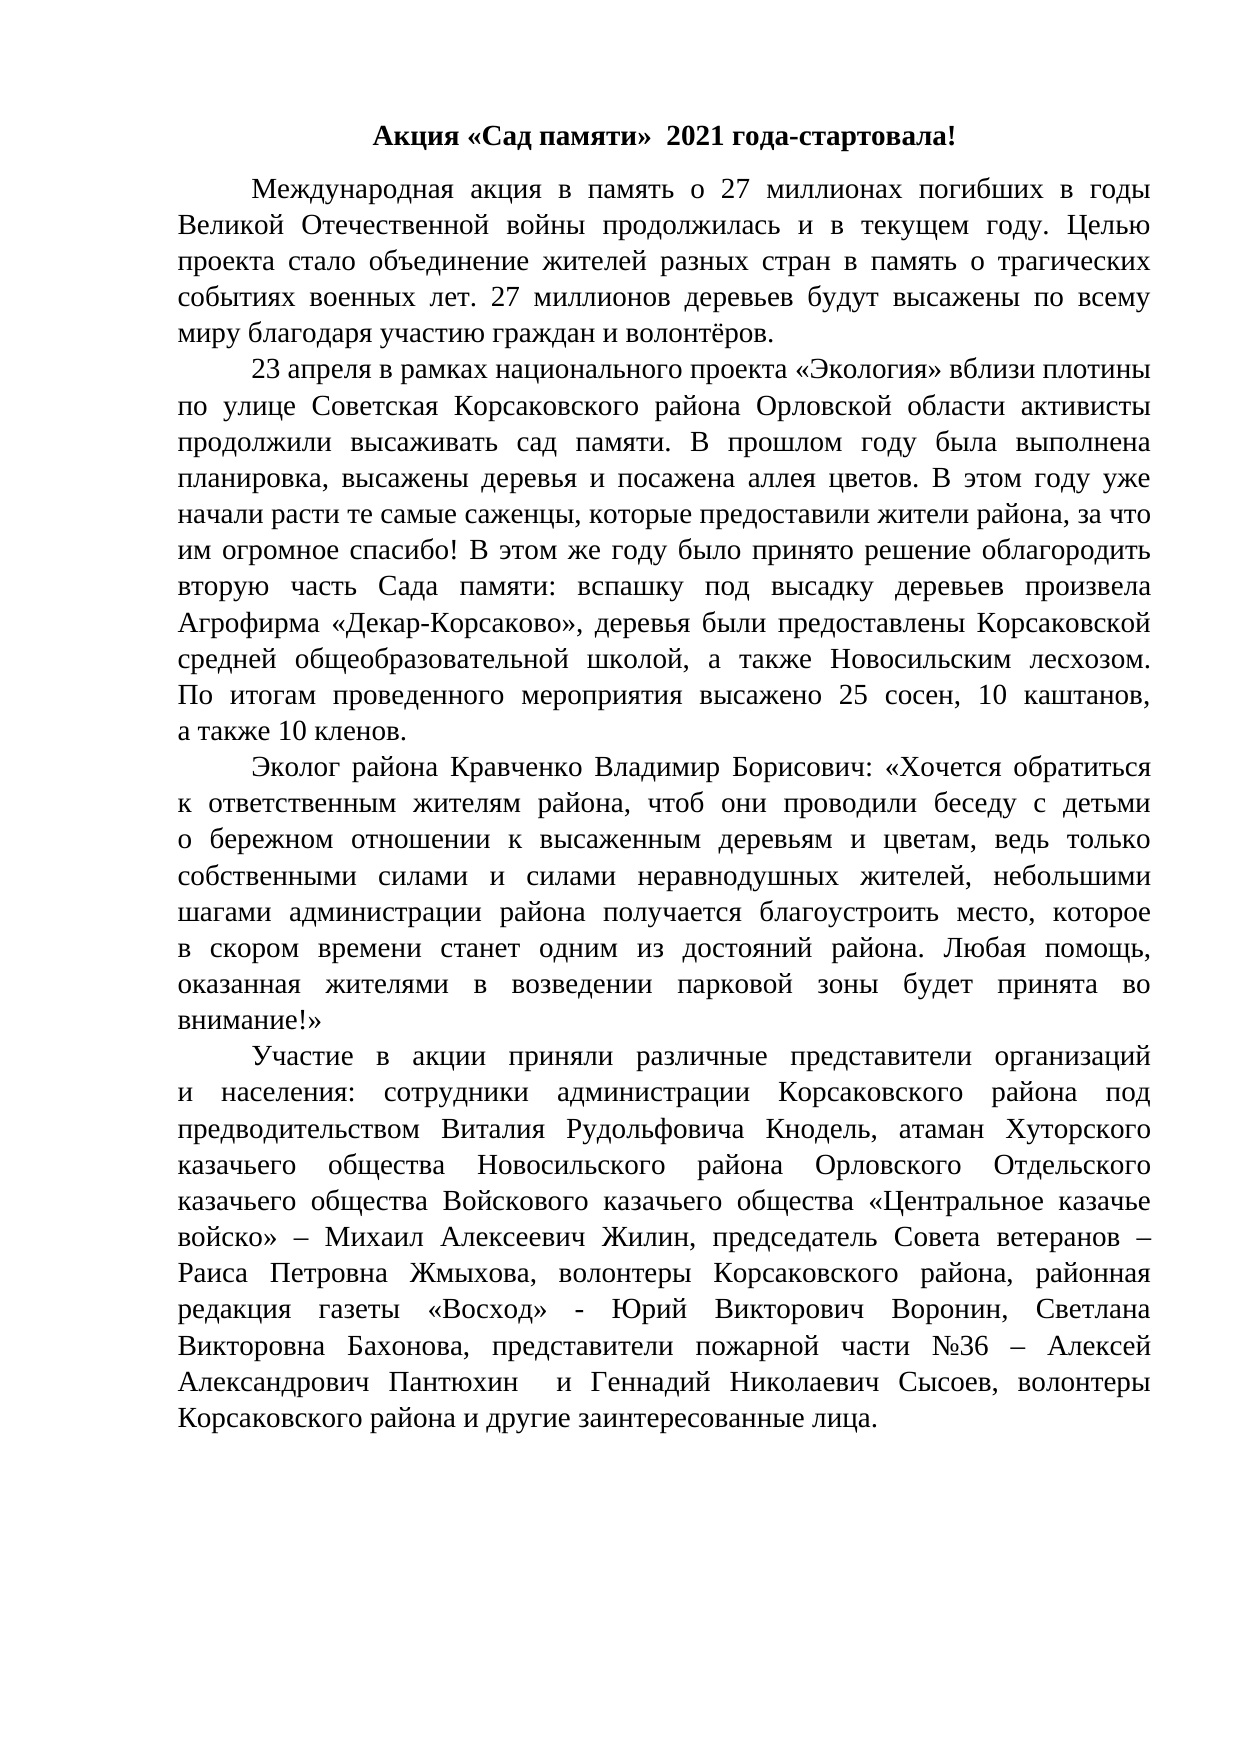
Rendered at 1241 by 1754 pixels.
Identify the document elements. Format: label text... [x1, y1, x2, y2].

text Эколог района Кравченко Владимир Борисович: «Хочется обратиться к ответственным жителям района, чтоб они проводили беседу с детьми о бережном отношении к высаженным деревьям и цветам, ведь только собственными силами и силами неравнодушных жителей, небольшими шагами администрации района получается благоустроить место, которое в скором времени станет одним из достояний района. Любая помощь, оказанная жителями в возведении парковой зоны будет принята во внимание!» [177, 749, 1152, 785]
text Акция «Сад памяти» 2021 года-стартовала! [177, 118, 1152, 152]
text Эколог района Кравченко Владимир Борисович: «Хочется обратиться к ответственным жителям района, чтоб они проводили беседу с детьми о бережном отношении к высаженным деревьям и цветам, ведь только собственными силами и силами неравнодушных жителей, небольшими шагами администрации района получается благоустроить место, которое в скором времени станет одним из достояний района. Любая помощь, оказанная жителями в возведении парковой зоны будет принята во внимание!» [177, 1000, 1152, 1036]
text Международная акция в память о 27 миллионах погибших в годы Великой Отечественной войны продолжилась и в текущем году. Целью проекта стало объединение жителей разных стран в память о трагических событиях военных лет. 27 миллионов деревьев будут высажены по всему миру благодаря участию граждан и волонтёров. [177, 313, 1152, 349]
text Международная акция в память о 27 миллионах погибших в годы Великой Отечественной войны продолжилась и в текущем году. Целью проекта стало объединение жителей разных стран в память о трагических событиях военных лет. 27 миллионов деревьев будут высажены по всему миру благодаря участию граждан и волонтёров. [177, 171, 1152, 207]
